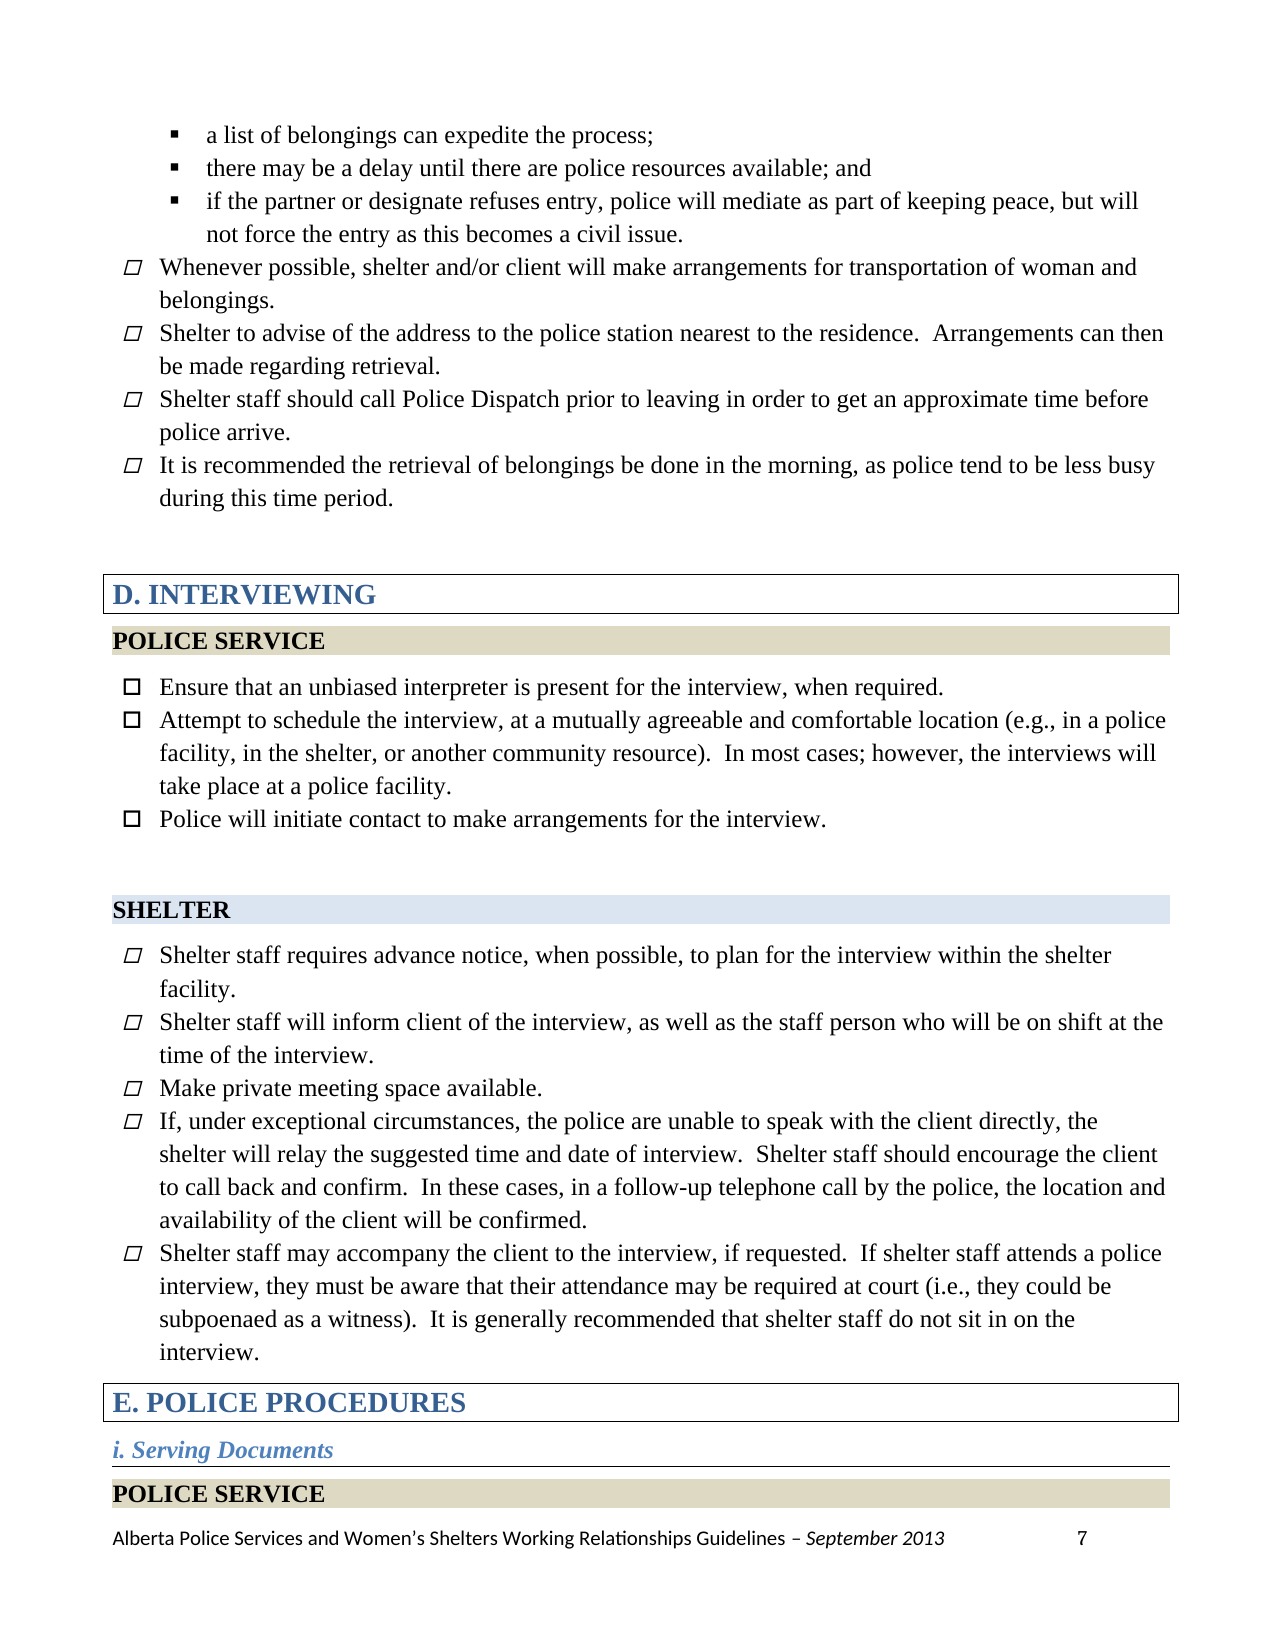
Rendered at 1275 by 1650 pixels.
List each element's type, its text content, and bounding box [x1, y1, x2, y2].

list a list of belongings can expedite the process; [168, 120, 1170, 149]
list If, under exceptional circumstances, the police are unable to speak with the client directly, the shelter will relay the suggested time and date of interview. Shelter staff should encourage the client to call back and confirm. In these cases, in a follow-up telephone call by the police, the location and availability of the client will be confirmed. [122, 1106, 1170, 1233]
list Whenever possible, shelter and/or client will make arrangements for transportation of woman and belongings. [122, 252, 1170, 314]
list It is recommended the retrieval of belongings be done in the morning, as police tend to be less busy during this time period. [122, 450, 1170, 512]
list Police will initiate contact to make arrangements for the interview. [122, 804, 1170, 833]
list Shelter staff will inform client of the interview, as well as the staff person who will be on shift at the time of the interview. [122, 1007, 1170, 1068]
text POLICE SERVICE [112, 626, 1170, 655]
list Shelter to advise of the address to the police station nearest to the residence. Arrangements can then be made regarding retrieval. [122, 318, 1170, 380]
list Shelter staff should call Police Dispatch prior to leaving in order to get an approximate time before police arrive. [122, 384, 1170, 446]
list Shelter staff requires advance notice, when possible, to plan for the interview within the shelter facility. [122, 941, 1170, 1002]
subtitle E. POLICE PROCEDURES [104, 1384, 1178, 1421]
list Attempt to schedule the interview, at a mutually agreeable and comfortable location (e.g., in a police facility, in the shelter, or another community resource). In most cases; however, the interviews will take place at a police facility. [122, 705, 1170, 800]
list there may be a delay until there are police resources available; and [168, 153, 1170, 182]
list if the partner or designate refuses entry, police will mediate as part of keeping peace, but will not force the entry as this becomes a civil issue. [168, 186, 1170, 248]
text SHELTER [112, 895, 1170, 924]
subtitle D. INTERVIEWING [104, 575, 1178, 613]
subtitle i. Serving Documents [112, 1435, 1170, 1466]
list Make private meeting space available. [122, 1073, 1170, 1101]
list Shelter staff may accompany the client to the interview, if requested. If shelter staff attends a police interview, they must be aware that their attendance may be required at court (i.e., they could be subpoenaed as a witness). It is generally recommended that shelter staff do not sit in on the interview. [122, 1238, 1170, 1366]
list Ensure that an unbiased interpreter is present for the interview, when required. [122, 672, 1170, 701]
text POLICE SERVICE [112, 1479, 1170, 1508]
